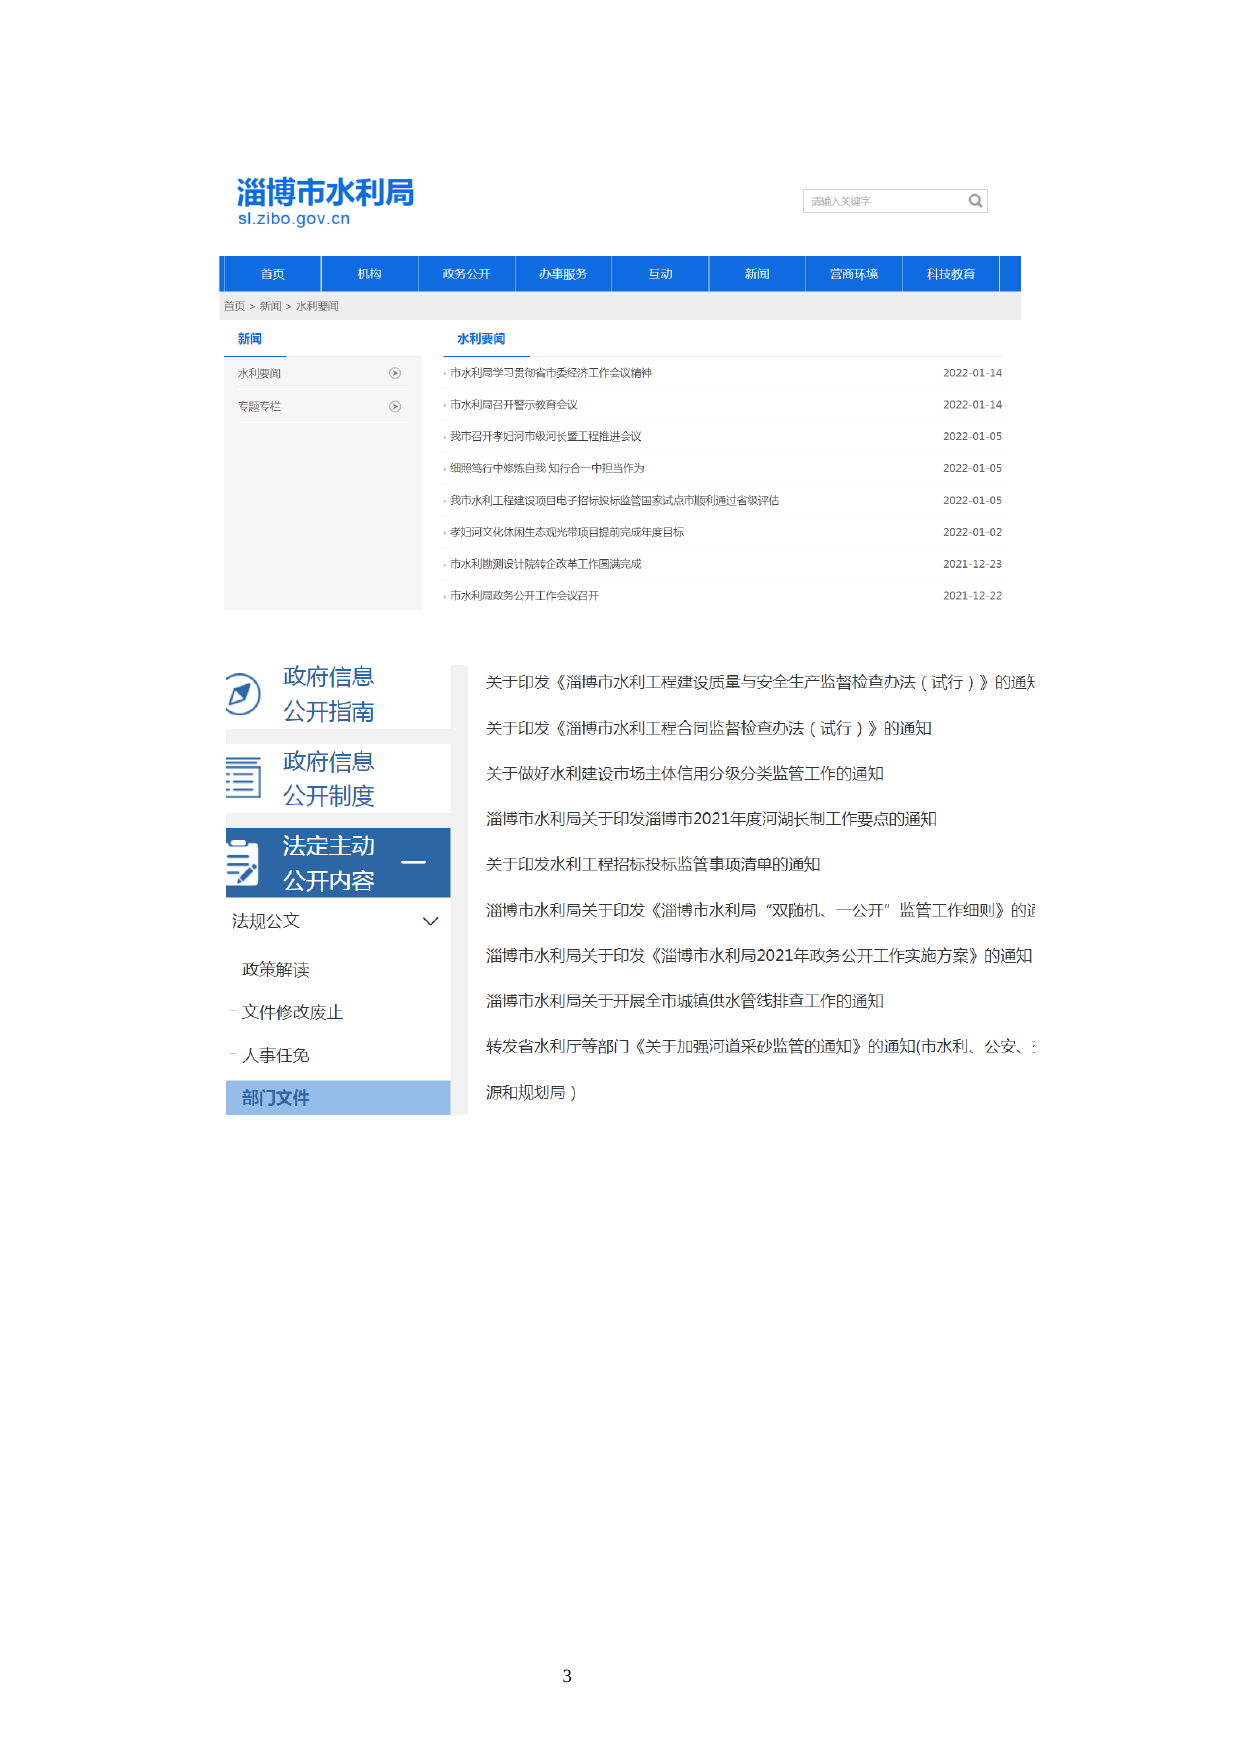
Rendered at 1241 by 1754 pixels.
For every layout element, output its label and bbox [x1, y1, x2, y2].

picture [219, 162, 1021, 610]
picture [226, 665, 1036, 1115]
